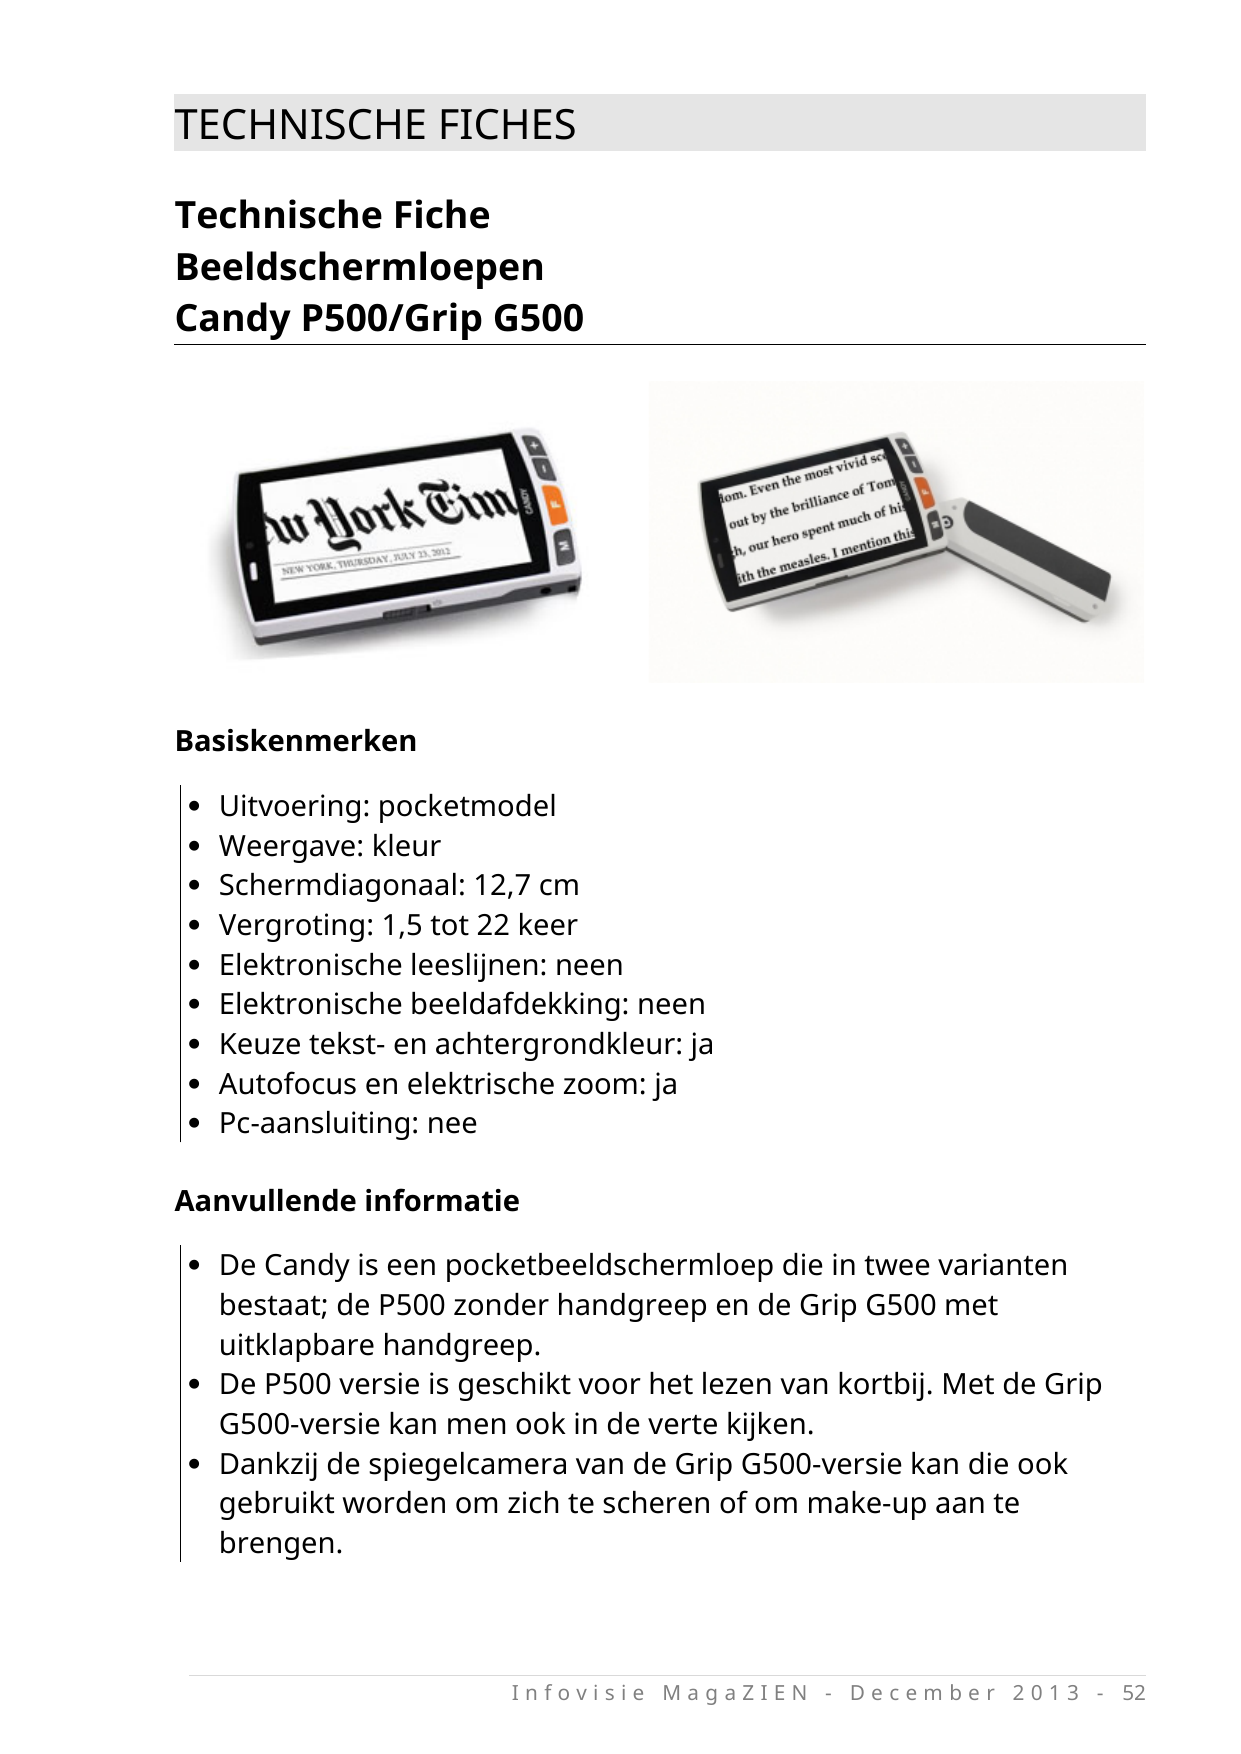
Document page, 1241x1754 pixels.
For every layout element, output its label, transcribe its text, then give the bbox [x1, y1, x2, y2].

text De Candy is een pocketbeeldschermloep die in twee varianten bestaat; de P500 zonder handgreep en de Grip G500 met uitklapbare handgreep. [180, 1244, 1146, 1364]
text Dankzij de spiegelcamera van de Grip G500-versie kan die ook gebruikt worden om zich te scheren of om make-up aan te brengen. [189, 1443, 1146, 1562]
text De P500 versie is geschikt voor het lezen van kortbij. Met de Grip G500-versie kan men ook in de verte kijken. [189, 1364, 1146, 1443]
text Keuze tekst- en achtergrondkleur: ja [189, 1023, 1146, 1063]
text Vergroting: 1,5 tot 22 keer [189, 904, 1146, 944]
text Aanvullende informatie [174, 1180, 1146, 1219]
picture [648, 381, 1145, 683]
text Pc-aansluiting: nee [189, 1103, 1146, 1142]
text Elektronische beeldafdekking: neen [189, 984, 1146, 1023]
picture [189, 409, 632, 683]
text Uitvoering: pocketmodel [181, 785, 1146, 825]
text Weergave: kleur [189, 825, 1146, 864]
text Autofocus en elektrische zoom: ja [189, 1063, 1146, 1103]
text TECHNISCHE FICHES [174, 94, 1146, 151]
text Schermdiagonaal: 12,7 cm [189, 864, 1146, 904]
text Basiskenmerken [174, 721, 1146, 760]
text Elektronische leeslijnen: neen [189, 944, 1146, 984]
text Technische Fiche Beeldschermloepen Candy P500/Grip G500 [174, 189, 1146, 344]
